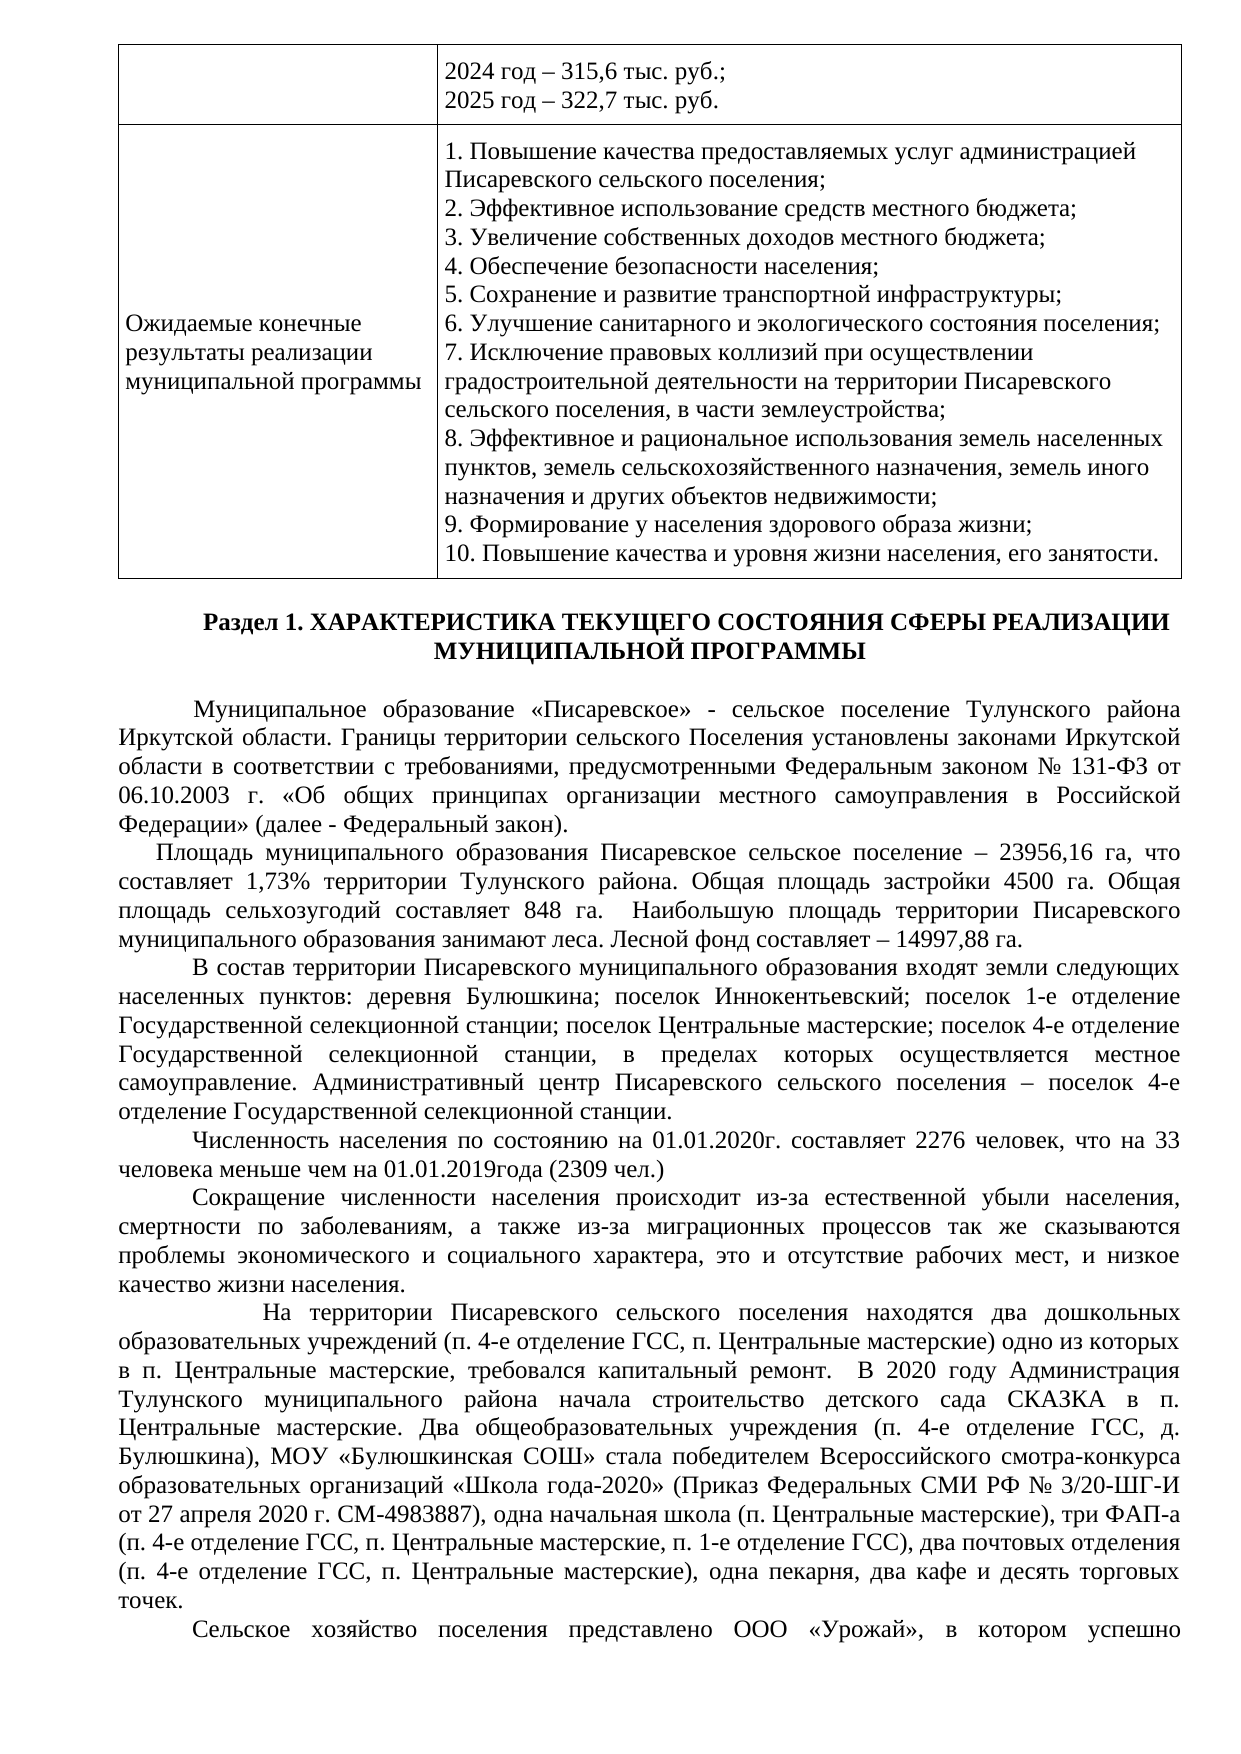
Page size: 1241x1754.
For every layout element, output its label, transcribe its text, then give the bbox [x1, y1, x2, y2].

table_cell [119, 45, 437, 124]
table_cell Ожидаемые конечные результаты реализации муниципальной программы [119, 125, 437, 578]
text Площадь муниципального образования Писаревское сельское поселение – , что составляет 1,73% территории Тулунского района. Общая площадь застройки . Общая площадь сельхозугодий составляет . Наибольшую площадь территории Писаревского муниципального образования занимают леса. Лесной фонд составляет – . [118, 837, 1181, 952]
text На территории Писаревского сельского поселения находятся два дошкольных образовательных учреждений (п. 4-е отделение ГСС, п. Центральные мастерские) одно из которых в п. Центральные мастерские, требовался капитальный ремонт. В 2020 году Администрация Тулунского муниципального района начала строительство детского сада СКАЗКА в п. Центральные мастерские. Два общеобразовательных учреждения (п. 4-е отделение ГСС, д. Булюшкина), МОУ «Булюшкинская СОШ» стала победителем Всероссийского смотра-конкурса образовательных организаций «Школа года-2020» (Приказ Федеральных СМИ РФ № 3/20-ШГ-И от 27 апреля 2020 г. СМ-4983887), одна начальная школа (п. Центральные мастерские), три ФАП-а (п. 4-е отделение ГСС, п. Центральные мастерские, п. 1-е отделение ГСС), два почтовых отделения (п. 4-е отделение ГСС, п. Центральные мастерские), одна пекарня, два кафе и десять торговых точек. [118, 1297, 1181, 1614]
table_cell 1. Повышение качества предоставляемых услуг администрацией Писаревского сельского поселения; 2. Эффективное использование средств местного бюджета; 3. Увеличение собственных доходов местного бюджета; 4. Обеспечение безопасности населения; 5. Сохранение и развитие транспортной инфраструктуры; 6. Улучшение санитарного и экологического состояния поселения; 7. Исключение правовых коллизий при осуществлении градостроительной деятельности на территории Писаревского сельского поселения, в части землеустройства; 8. Эффективное и рациональное использования земель населенных пунктов, земель сельскохозяйственного назначения, земель иного назначения и других объектов недвижимости; 9. Формирование у населения здорового образа жизни; 10. Повышение качества и уровня жизни населения, его занятости. [438, 125, 1181, 578]
text В состав территории Писаревского муниципального образования входят земли следующих населенных пунктов: деревня Булюшкина; поселок Иннокентьевский; поселок 1-е отделение Государственной селекционной станции; поселок Центральные мастерские; поселок 4-е отделение Государственной селекционной станции, в пределах которых осуществляется местное самоуправление. Административный центр Писаревского сельского поселения – поселок 4-е отделение Государственной селекционной станции. [118, 952, 1181, 1125]
text Раздел 1. ХАРАКТЕРИСТИКА ТЕКУЩЕГО СОСТОЯНИЯ СФЕРЫ РЕАЛИЗАЦИИ МУНИЦИПАЛЬНОЙ ПРОГРАММЫ [118, 607, 1181, 665]
text Муниципальное образование «Писаревское» - сельское поселение Тулунского района Иркутской области. Границы территории сельского Поселения установлены законами Иркутской области в соответствии с требованиями, предусмотренными Федеральным законом № 131-ФЗ от 06.10.2003 г. «Об общих принципах организации местного самоуправления в Российской Федерации» (далее - Федеральный закон). [118, 694, 1181, 837]
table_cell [438, 45, 1181, 124]
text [118, 1614, 1181, 1642]
text Сокращение численности населения происходит из-за естественной убыли населения, смертности по заболеваниям, а также из-за миграционных процессов так же сказываются проблемы экономического и социального характера, это и отсутствие рабочих мест, и низкое качество жизни населения. [118, 1182, 1181, 1297]
text Численность населения по состоянию на 01.01.2020г. составляет 2276 человек, что на 33 человека меньше чем на 01.01.2019года (2309 чел.) [118, 1125, 1181, 1182]
